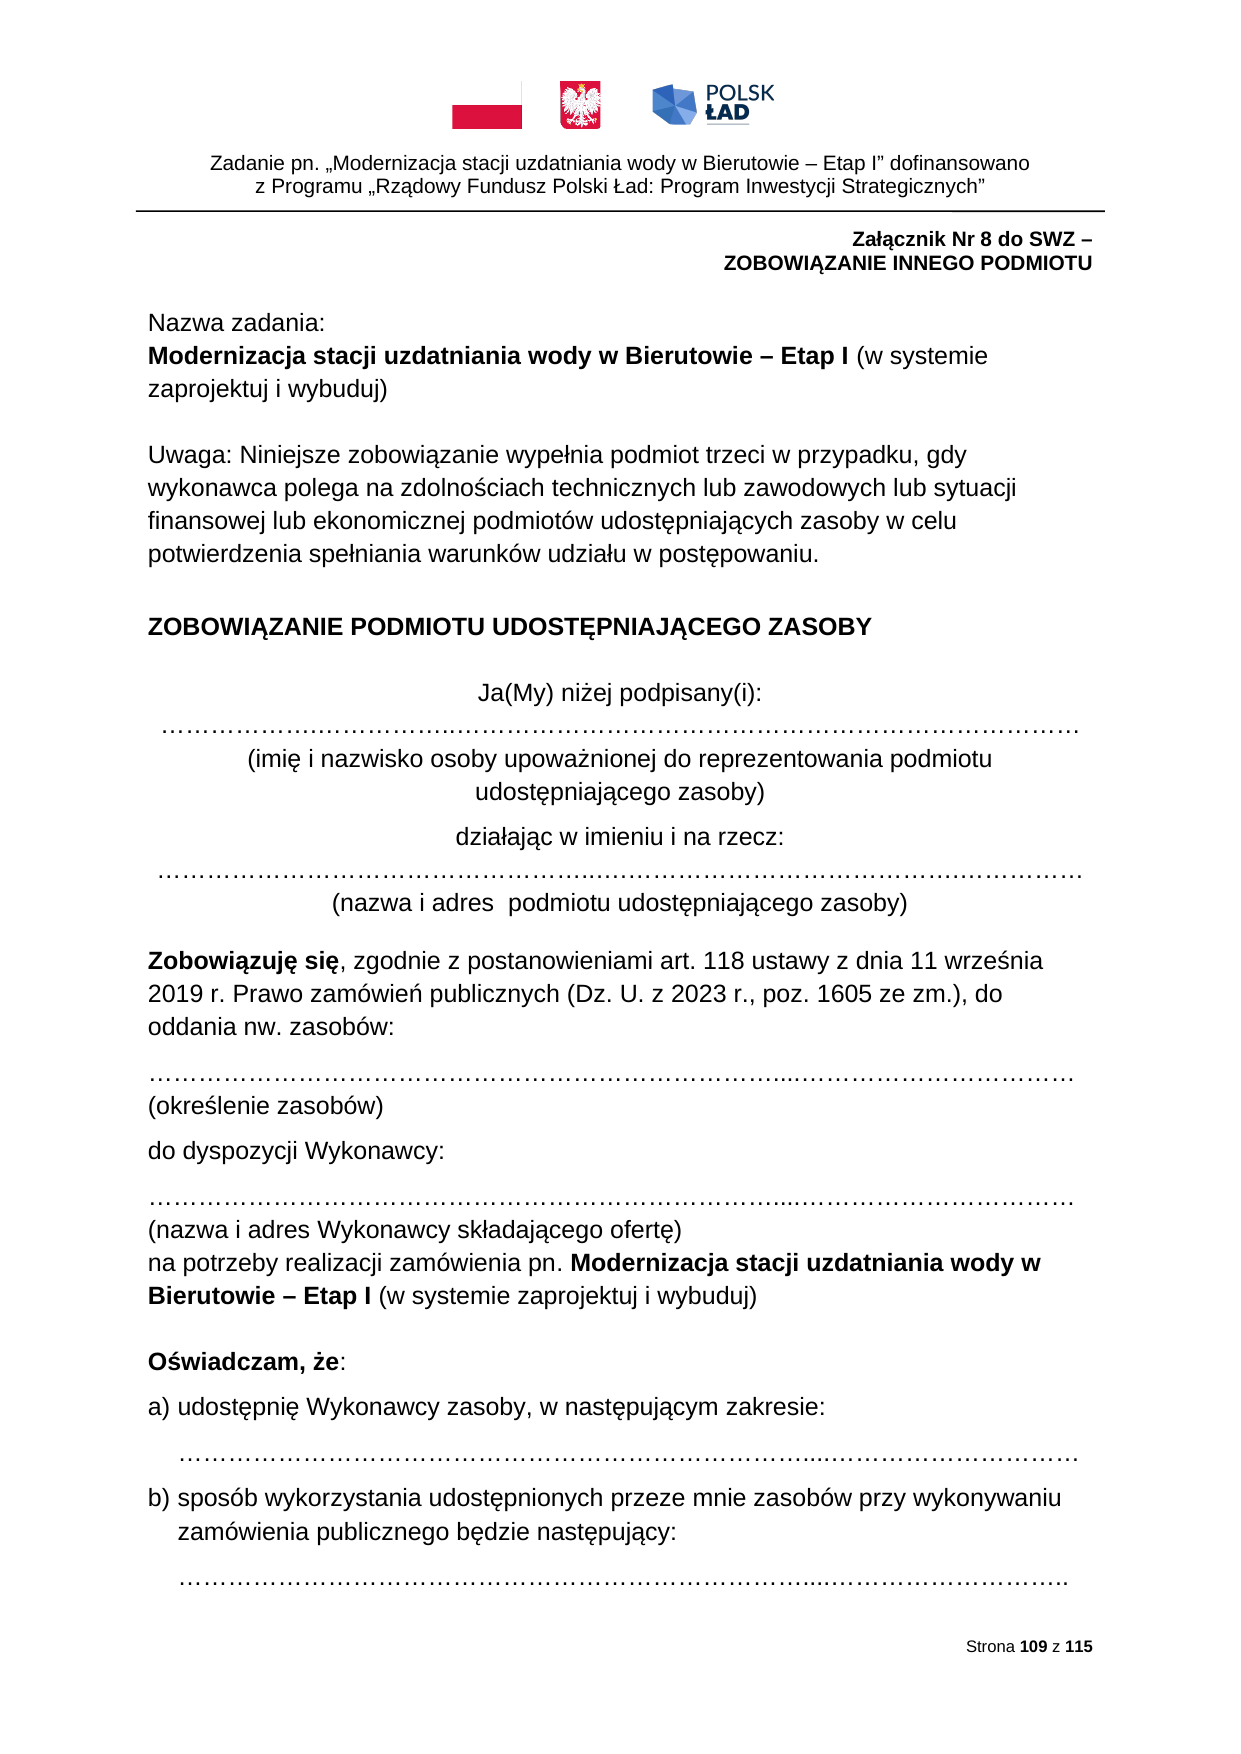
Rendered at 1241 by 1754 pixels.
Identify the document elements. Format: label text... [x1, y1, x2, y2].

text Ja(My) niżej podpisany(i): [148, 677, 1093, 706]
text działając w imieniu i na rzecz: [148, 822, 1093, 851]
text Oświadczam, że: [148, 1347, 1093, 1376]
text ……………………………………………..….………………………………….…………… [148, 855, 1093, 884]
text Modernizacja stacji uzdatniania wody w Bierutowie – Etap I (w systemie zaprojektuj i wybuduj) [148, 341, 1093, 403]
text na potrzeby realizacji zamówienia pn. Modernizacja stacji uzdatniania wody w Bierutowie – Etap I (w systemie zaprojektuj i wybuduj) [148, 1248, 1093, 1309]
text (nazwa i adres Wykonawcy składającego ofertę) [148, 1215, 1093, 1243]
text ……………….……………..………………………………………………………………… [148, 711, 1093, 739]
text …………………………………………………………………....…………………………… [148, 1182, 1093, 1211]
list sposób wykorzystania udostępnionych przeze mnie zasobów przy wykonywaniu zamówienia publicznego będzie następujący: [148, 1483, 1093, 1545]
picture [652, 84, 774, 125]
text ZOBOWIĄZANIE PODMIOTU UDOSTĘPNIAJĄCEGO ZASOBY [148, 611, 1093, 640]
text (określenie zasobów) [148, 1091, 1093, 1119]
text …………………………………………………………………....…………………………… [148, 1058, 1093, 1086]
subtitle Załącznik Nr 8 do SWZ – [148, 227, 1093, 251]
text …………………………………………………………………....………………………… [177, 1438, 1093, 1467]
list udostępnię Wykonawcy zasoby, w następującym zakresie: [148, 1392, 1093, 1421]
picture [450, 81, 600, 129]
text do dyspozycji Wykonawcy: [148, 1136, 1093, 1165]
text Nazwa zadania: [148, 308, 1093, 337]
text Uwaga: Niniejsze zobowiązanie wypełnia podmiot trzeci w przypadku, gdy wykonawca polega na zdolnościach technicznych lub zawodowych lub sytuacji finansowej lub ekonomicznej podmiotów udostępniających zasoby w celu potwierdzenia spełniania warunków udziału w postępowaniu. [148, 440, 1093, 568]
subtitle ZOBOWIĄZANIE INNEGO PODMIOTU [148, 251, 1093, 275]
text Zobowiązuję się, zgodnie z postanowieniami art. 118 ustawy z dnia 11 września 2019 r. Prawo zamówień publicznych (Dz. U. z 2023 r., poz. 1605 ze zm.), do oddania nw. zasobów: [148, 946, 1093, 1041]
text (nazwa i adres podmiotu udostępniającego zasoby) [148, 888, 1093, 917]
text …………………………………………………………………....……………………….. [177, 1562, 1093, 1591]
text (imię i nazwisko osoby upoważnionej do reprezentowania podmiotu udostępniającego zasoby) [148, 743, 1093, 805]
